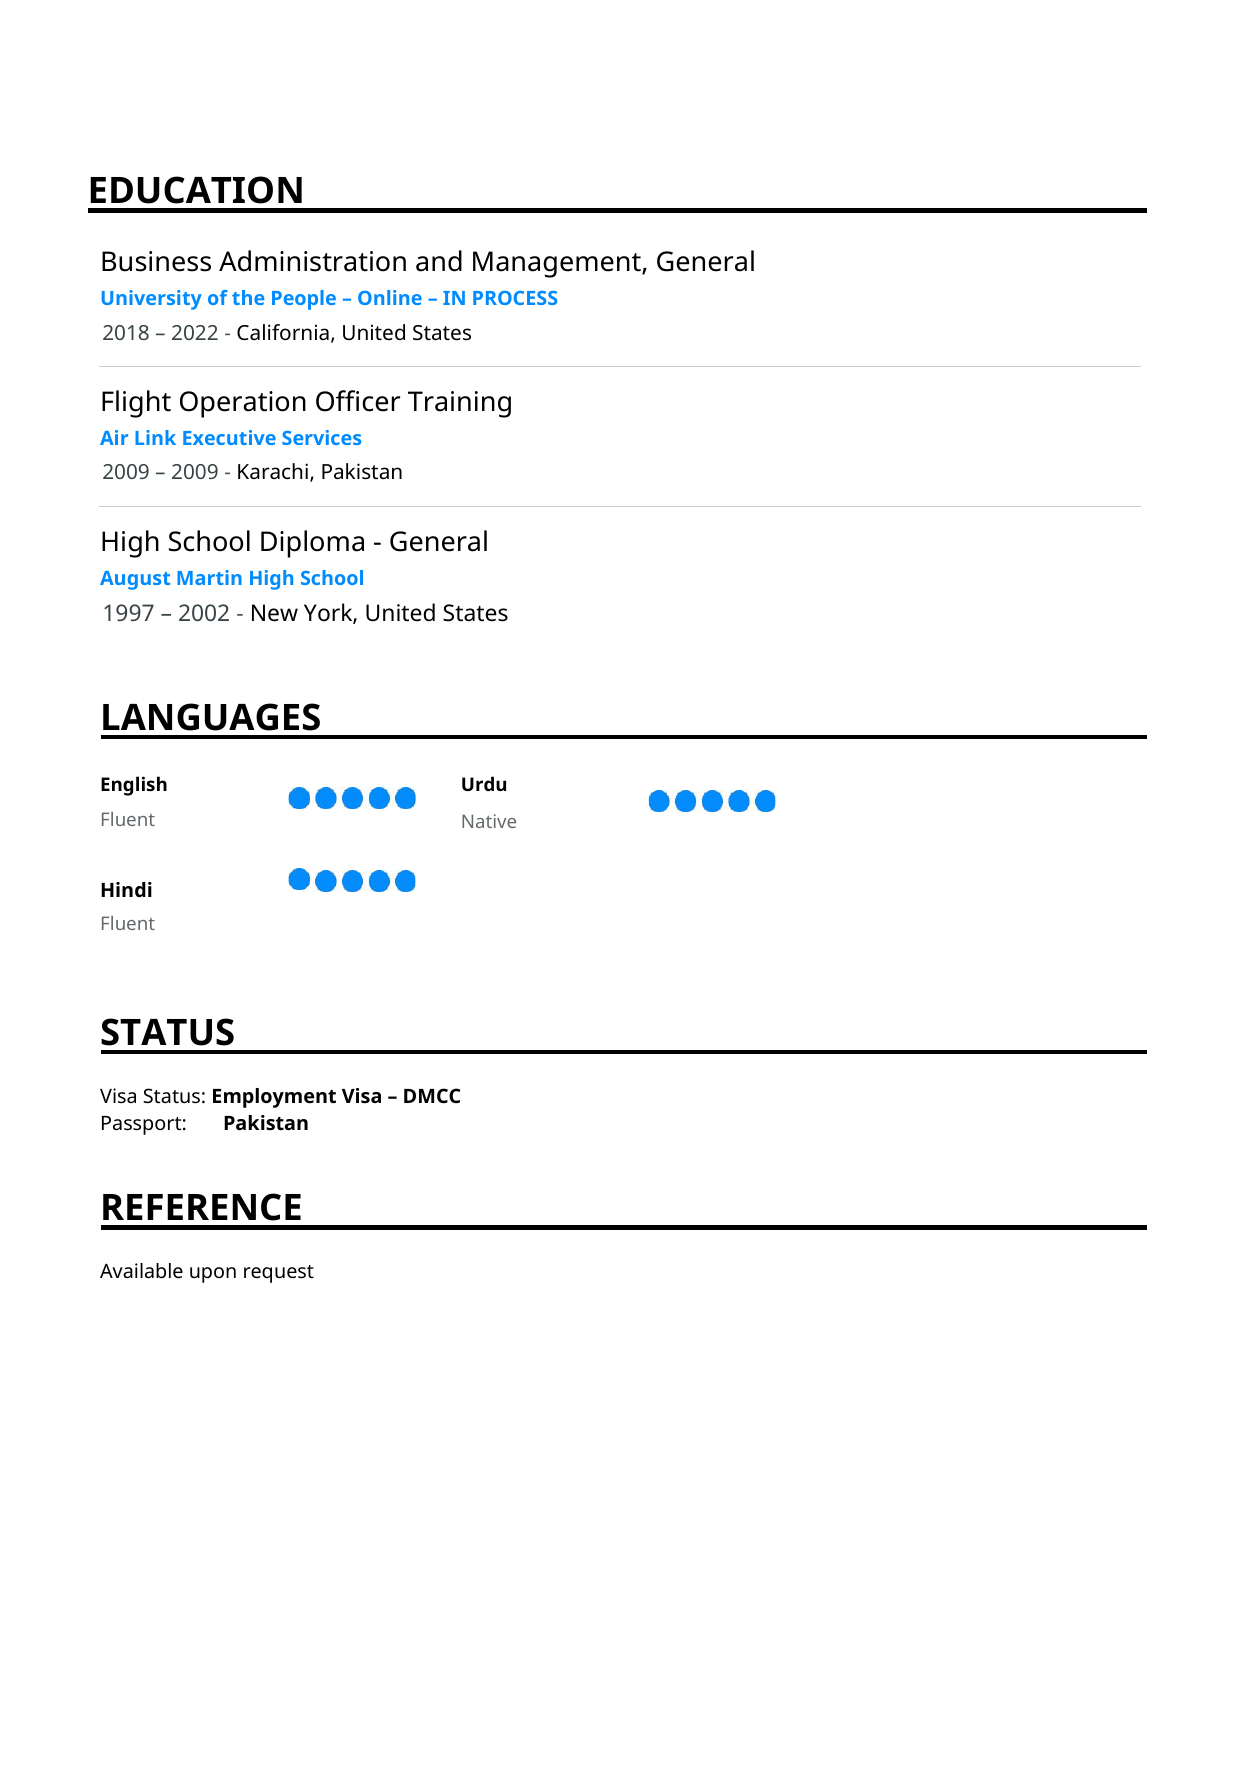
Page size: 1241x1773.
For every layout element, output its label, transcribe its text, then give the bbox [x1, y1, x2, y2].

text LANGUAGES [100, 692, 1127, 735]
text 2009 – 2009 - Karachi, Pakistan [102, 457, 1127, 485]
text 1997 – 2002 - New York, United States [102, 597, 1127, 628]
picture [648, 797, 776, 808]
text Business Administration and Management, General [100, 243, 1127, 280]
text Available upon request [100, 1258, 1127, 1284]
picture [288, 797, 310, 806]
text Hindi [100, 876, 1127, 903]
text Fluent [100, 910, 1127, 936]
text 2018 – 2022 - California, United States [102, 318, 1127, 346]
picture [315, 870, 416, 876]
text August Martin High School [100, 564, 1127, 591]
text English [100, 771, 386, 797]
text Air Link Executive Services [100, 424, 1127, 451]
text Flight Operation Officer Training [100, 382, 1127, 419]
text High School Diploma - General [100, 522, 1127, 559]
text Native [461, 808, 1127, 834]
text Fluent [100, 806, 386, 832]
text Urdu [461, 771, 1127, 797]
picture [288, 868, 310, 876]
text EDUCATION [87, 165, 1127, 208]
text University of the People – Online – IN PROCESS [100, 284, 1127, 311]
text Visa Status: Employment Visa – DMCC [100, 1082, 1127, 1109]
picture [315, 787, 416, 809]
text Passport: Pakistan [100, 1109, 1127, 1136]
text STATUS [100, 1006, 1127, 1050]
text REFERENCE [100, 1182, 1127, 1225]
